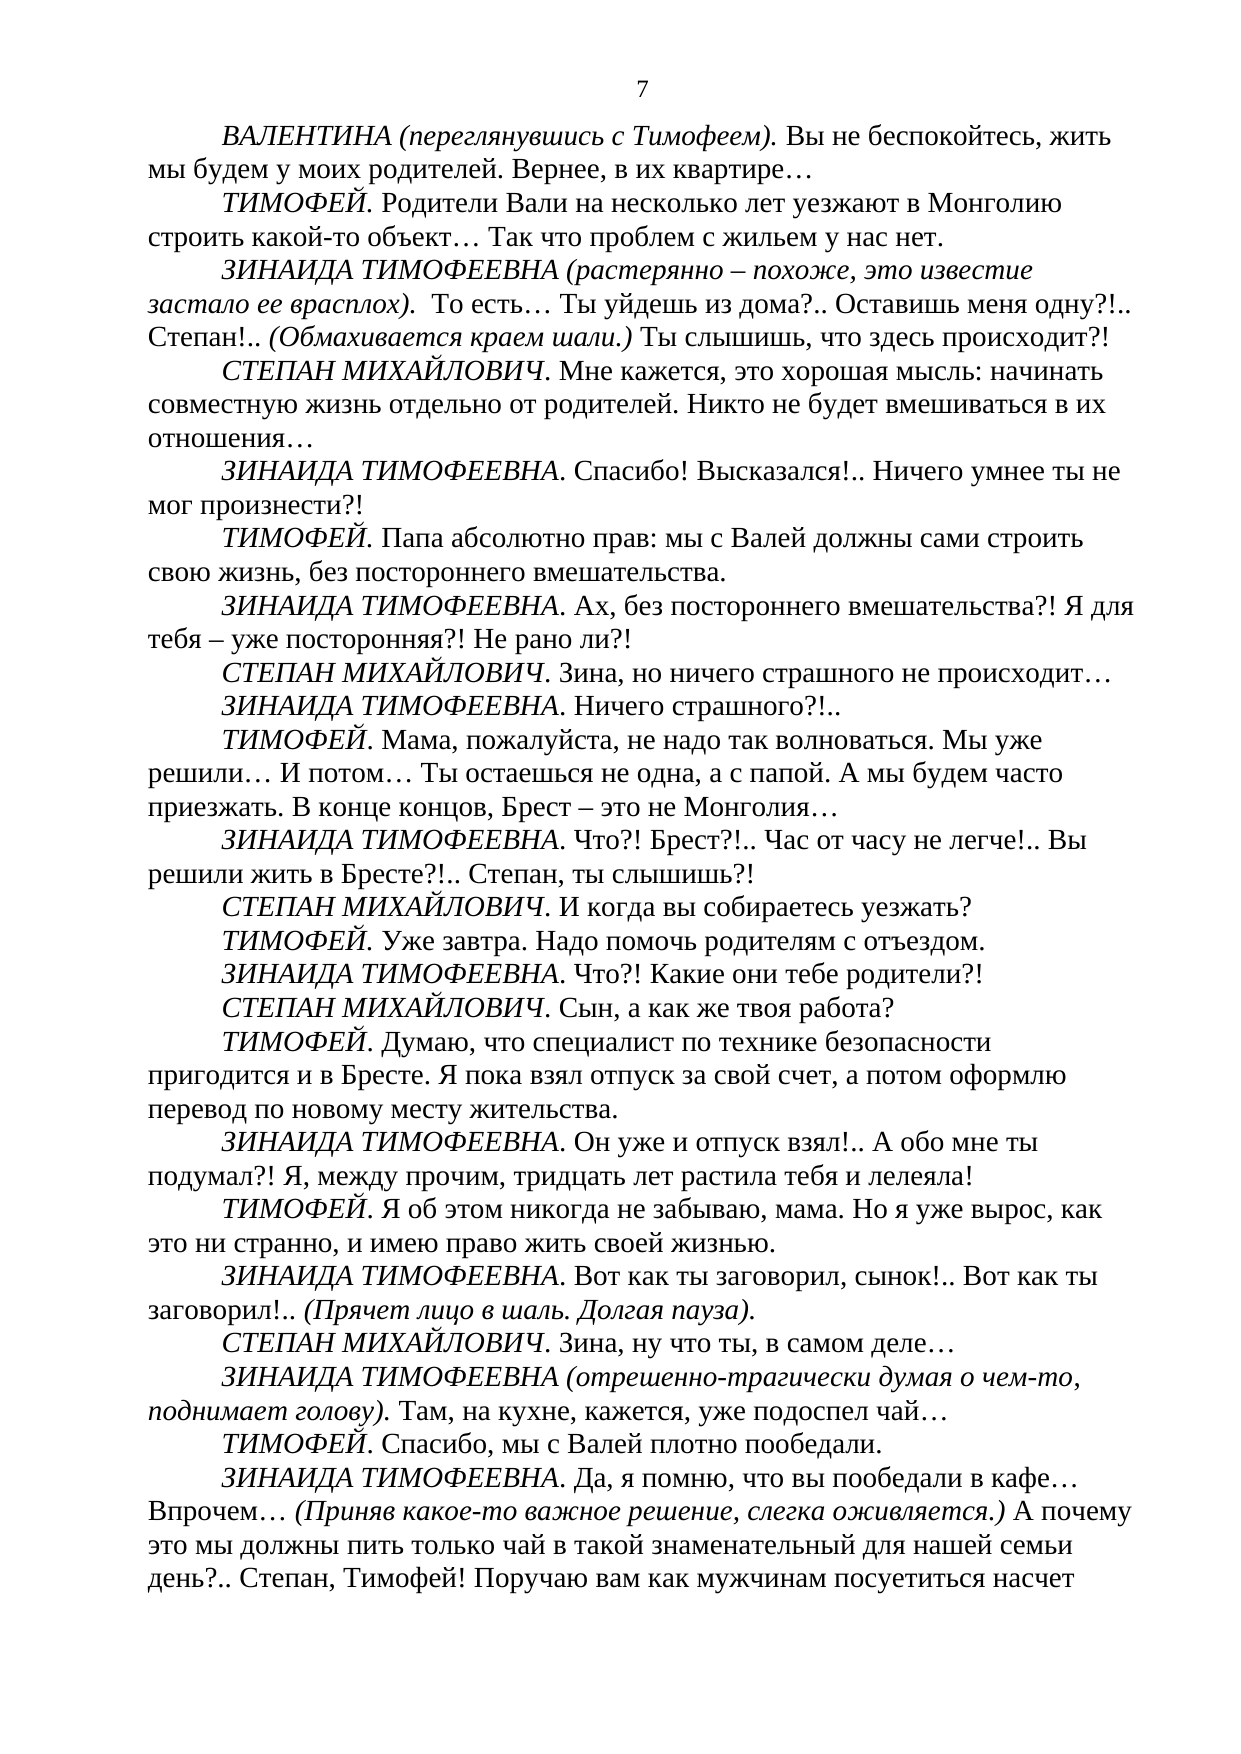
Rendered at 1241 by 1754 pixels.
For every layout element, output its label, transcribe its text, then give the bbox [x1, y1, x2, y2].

text ЗИНАИДА ТИМОФЕЕВНА (растерянно – похоже, это известие застало ее врасплох). То есть… Ты уйдешь из дома?.. Оставишь меня одну?!.. Степан!.. (Обмахивается краем шали.) Ты слышишь, что здесь происходит?! [148, 252, 1137, 353]
text ТИМОФЕЙ. Уже завтра. Надо помочь родителям с отъездом. [148, 923, 1137, 957]
text ЗИНАИДА ТИМОФЕЕВНА. Он уже и отпуск взял!.. А обо мне ты подумал?! Я, между прочим, тридцать лет растила тебя и лелеяла! [148, 1124, 1137, 1191]
text СТЕПАН МИХАЙЛОВИЧ. И когда вы собираетесь уезжать? [148, 889, 1137, 923]
text ЗИНАИДА ТИМОФЕЕВНА. Ах, без постороннего вмешательства?! Я для тебя – уже посторонняя?! Не рано ли?! [148, 588, 1137, 655]
text ЗИНАИДА ТИМОФЕЕВНА. Что?! Какие они тебе родители?! [148, 957, 1137, 990]
text ТИМОФЕЙ. Думаю, что специалист по технике безопасности [148, 1024, 1137, 1057]
text ТИМОФЕЙ. Папа абсолютно прав: мы с Валей должны сами строить свою жизнь, без постороннего вмешательства. [148, 521, 1137, 588]
text ВАЛЕНТИНА (переглянувшись с Тимофеем). Вы не беспокойтесь, жить мы будем у моих родителей. Вернее, в их квартире… [148, 118, 1137, 185]
text ТИМОФЕЙ. Мама, пожалуйста, не надо так волноваться. Мы уже решили… И потом… Ты остаешься не одна, а с папой. А мы будем часто приезжать. В конце концов, Брест – это не Монголия… [148, 722, 1137, 822]
text ЗИНАИДА ТИМОФЕЕВНА. Ничего страшного?!.. [148, 688, 1137, 722]
text ЗИНАИДА ТИМОФЕЕВНА (отрешенно-трагически думая о чем-то, поднимает голову). Там, на кухне, кажется, уже подоспел чай… [148, 1359, 1137, 1426]
text ТИМОФЕЙ. Родители Вали на несколько лет уезжают в Монголию строить какой-то объект… Так что проблем с жильем у нас нет. [148, 185, 1137, 252]
text СТЕПАН МИХАЙЛОВИЧ. Зина, ну что ты, в самом деле… [148, 1326, 1137, 1359]
text пригодится и в Бресте. Я пока взял отпуск за свой счет, а потом оформлю перевод по новому месту жительства. [148, 1057, 1137, 1124]
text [148, 1460, 1137, 1594]
text СТЕПАН МИХАЙЛОВИЧ. Сын, а как же твоя работа? [148, 990, 1137, 1024]
text ТИМОФЕЙ. Я об этом никогда не забываю, мама. Но я уже вырос, как это ни странно, и имею право жить своей жизнью. [148, 1191, 1137, 1258]
text ЗИНАИДА ТИМОФЕЕВНА. Вот как ты заговорил, сынок!.. Вот как ты заговорил!.. (Прячет лицо в шаль. Долгая пауза). [148, 1258, 1137, 1326]
text ЗИНАИДА ТИМОФЕЕВНА. Что?! Брест?!.. Час от часу не легче!.. Вы решили жить в Бресте?!.. Степан, ты слышишь?! [148, 822, 1137, 889]
text ЗИНАИДА ТИМОФЕЕВНА. Спасибо! Высказался!.. Ничего умнее ты не мог произнести?! [148, 453, 1137, 521]
text СТЕПАН МИХАЙЛОВИЧ. Мне кажется, это хорошая мысль: начинать совместную жизнь отдельно от родителей. Никто не будет вмешиваться в их отношения… [148, 353, 1137, 453]
text СТЕПАН МИХАЙЛОВИЧ. Зина, но ничего страшного не происходит… [148, 655, 1137, 688]
text ТИМОФЕЙ. Спасибо, мы с Валей плотно пообедали. [148, 1426, 1137, 1460]
